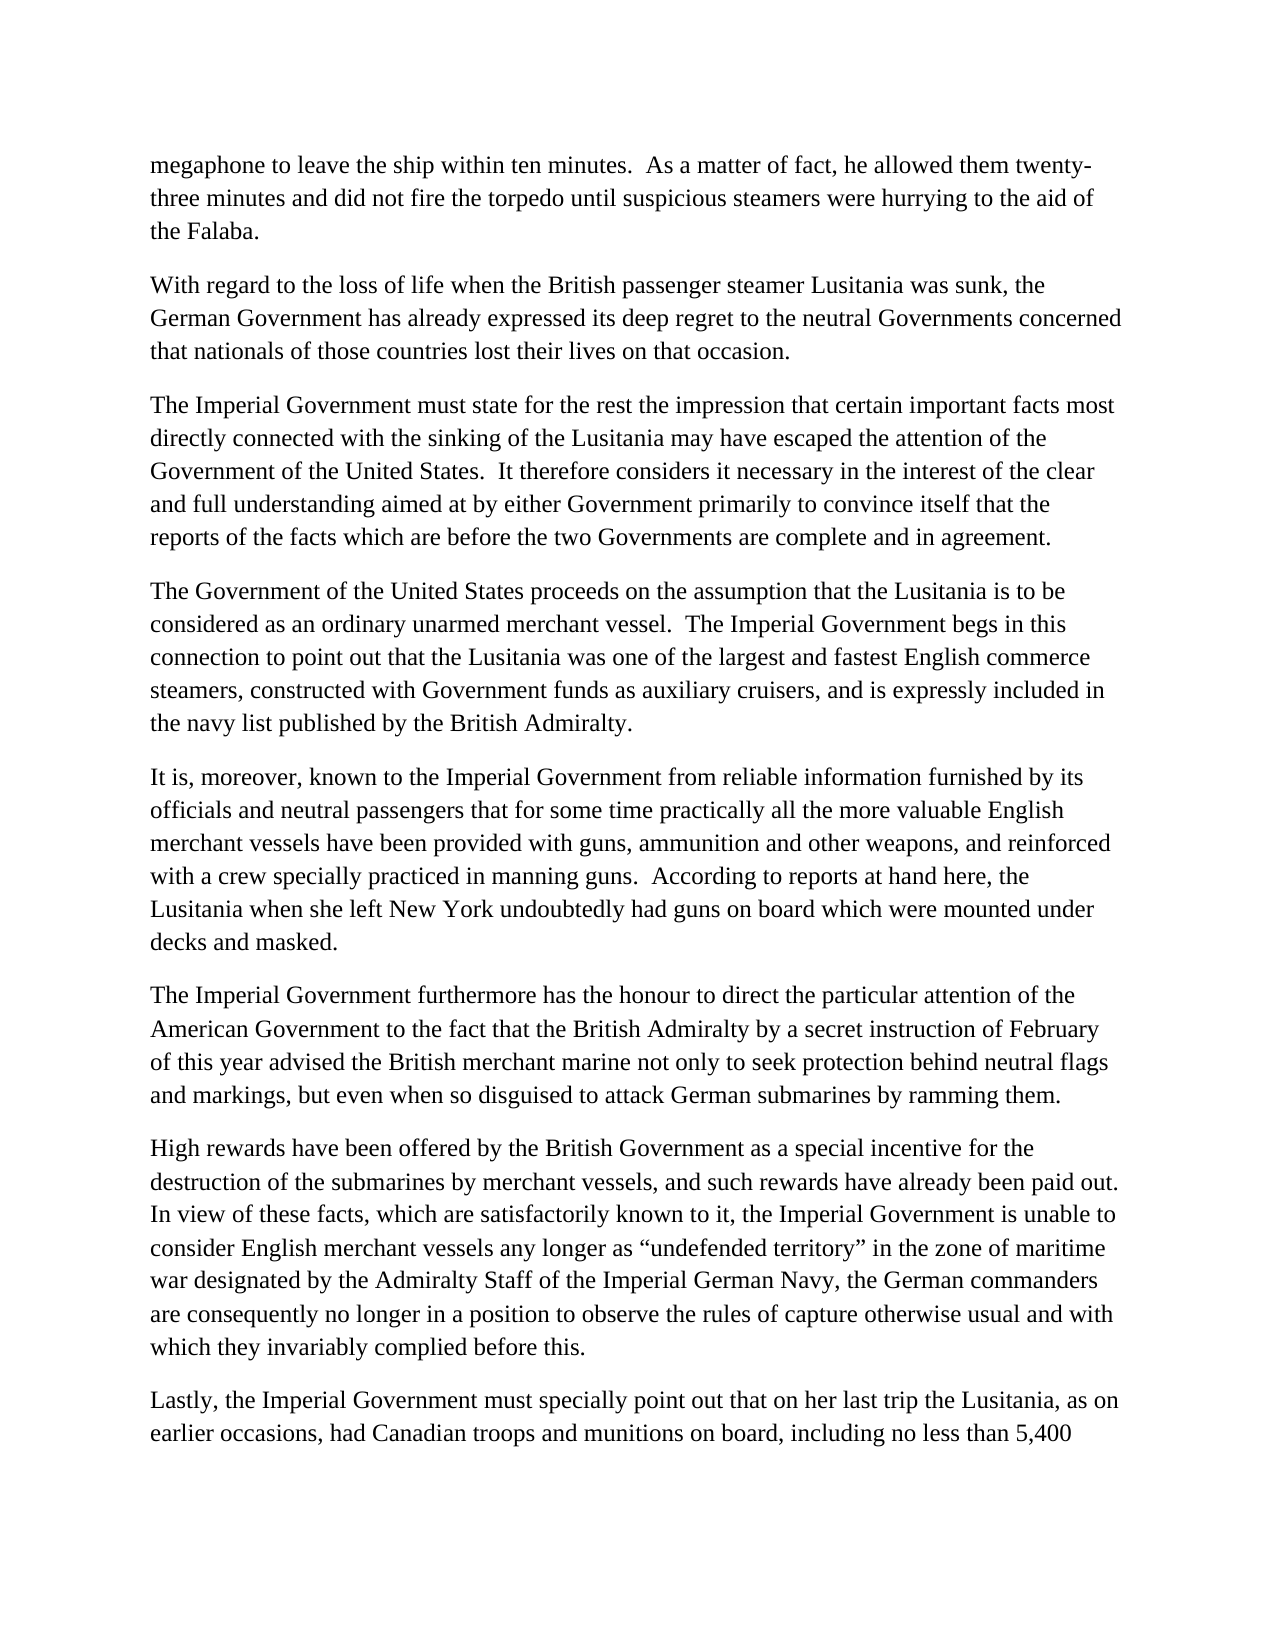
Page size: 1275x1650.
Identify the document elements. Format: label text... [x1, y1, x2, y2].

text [150, 1386, 1125, 1447]
text The Imperial Government furthermore has the honour to direct the particular attention of the American Government to the fact that the British Admiralty by a secret instruction of February of this year advised the British merchant marine not only to seek protection behind neutral flags and markings, but even when so disguised to attack German submarines by ramming them. [150, 981, 1125, 1108]
text It is, moreover, known to the Imperial Government from reliable information furnished by its officials and neutral passengers that for some time practically all the more valuable English merchant vessels have been provided with guns, ammunition and other weapons, and reinforced with a crew specially practiced in manning guns. According to reports at hand here, the Lusitania when she left New York undoubtedly had guns on board which were mounted under decks and masked. [150, 762, 1125, 956]
text The Government of the United States proceeds on the assumption that the Lusitania is to be considered as an ordinary unarmed merchant vessel. The Imperial Government begs in this connection to point out that the Lusitania was one of the largest and fastest English commerce steamers, constructed with Government funds as auxiliary cruisers, and is expressly included in the navy list published by the British Admiralty. [150, 576, 1125, 737]
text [150, 150, 1125, 245]
text High rewards have been offered by the British Government as a special incentive for the destruction of the submarines by merchant vessels, and such rewards have already been paid out. In view of these facts, which are satisfactorily known to it, the Imperial Government is unable to consider English merchant vessels any longer as “undefended territory” in the zone of maritime war designated by the Admiralty Staff of the Imperial German Navy, the German commanders are consequently no longer in a position to observe the rules of capture otherwise usual and with which they invariably complied before this. [150, 1133, 1125, 1360]
text The Imperial Government must state for the rest the impression that certain important facts most directly connected with the sinking of the Lusitania may have escaped the attention of the Government of the United States. It therefore considers it necessary in the interest of the clear and full understanding aimed at by either Government primarily to convince itself that the reports of the facts which are before the two Governments are complete and in agreement. [150, 390, 1125, 551]
text With regard to the loss of life when the British passenger steamer Lusitania was sunk, the German Government has already expressed its deep regret to the neutral Governments concerned that nationals of those countries lost their lives on that occasion. [150, 270, 1125, 365]
